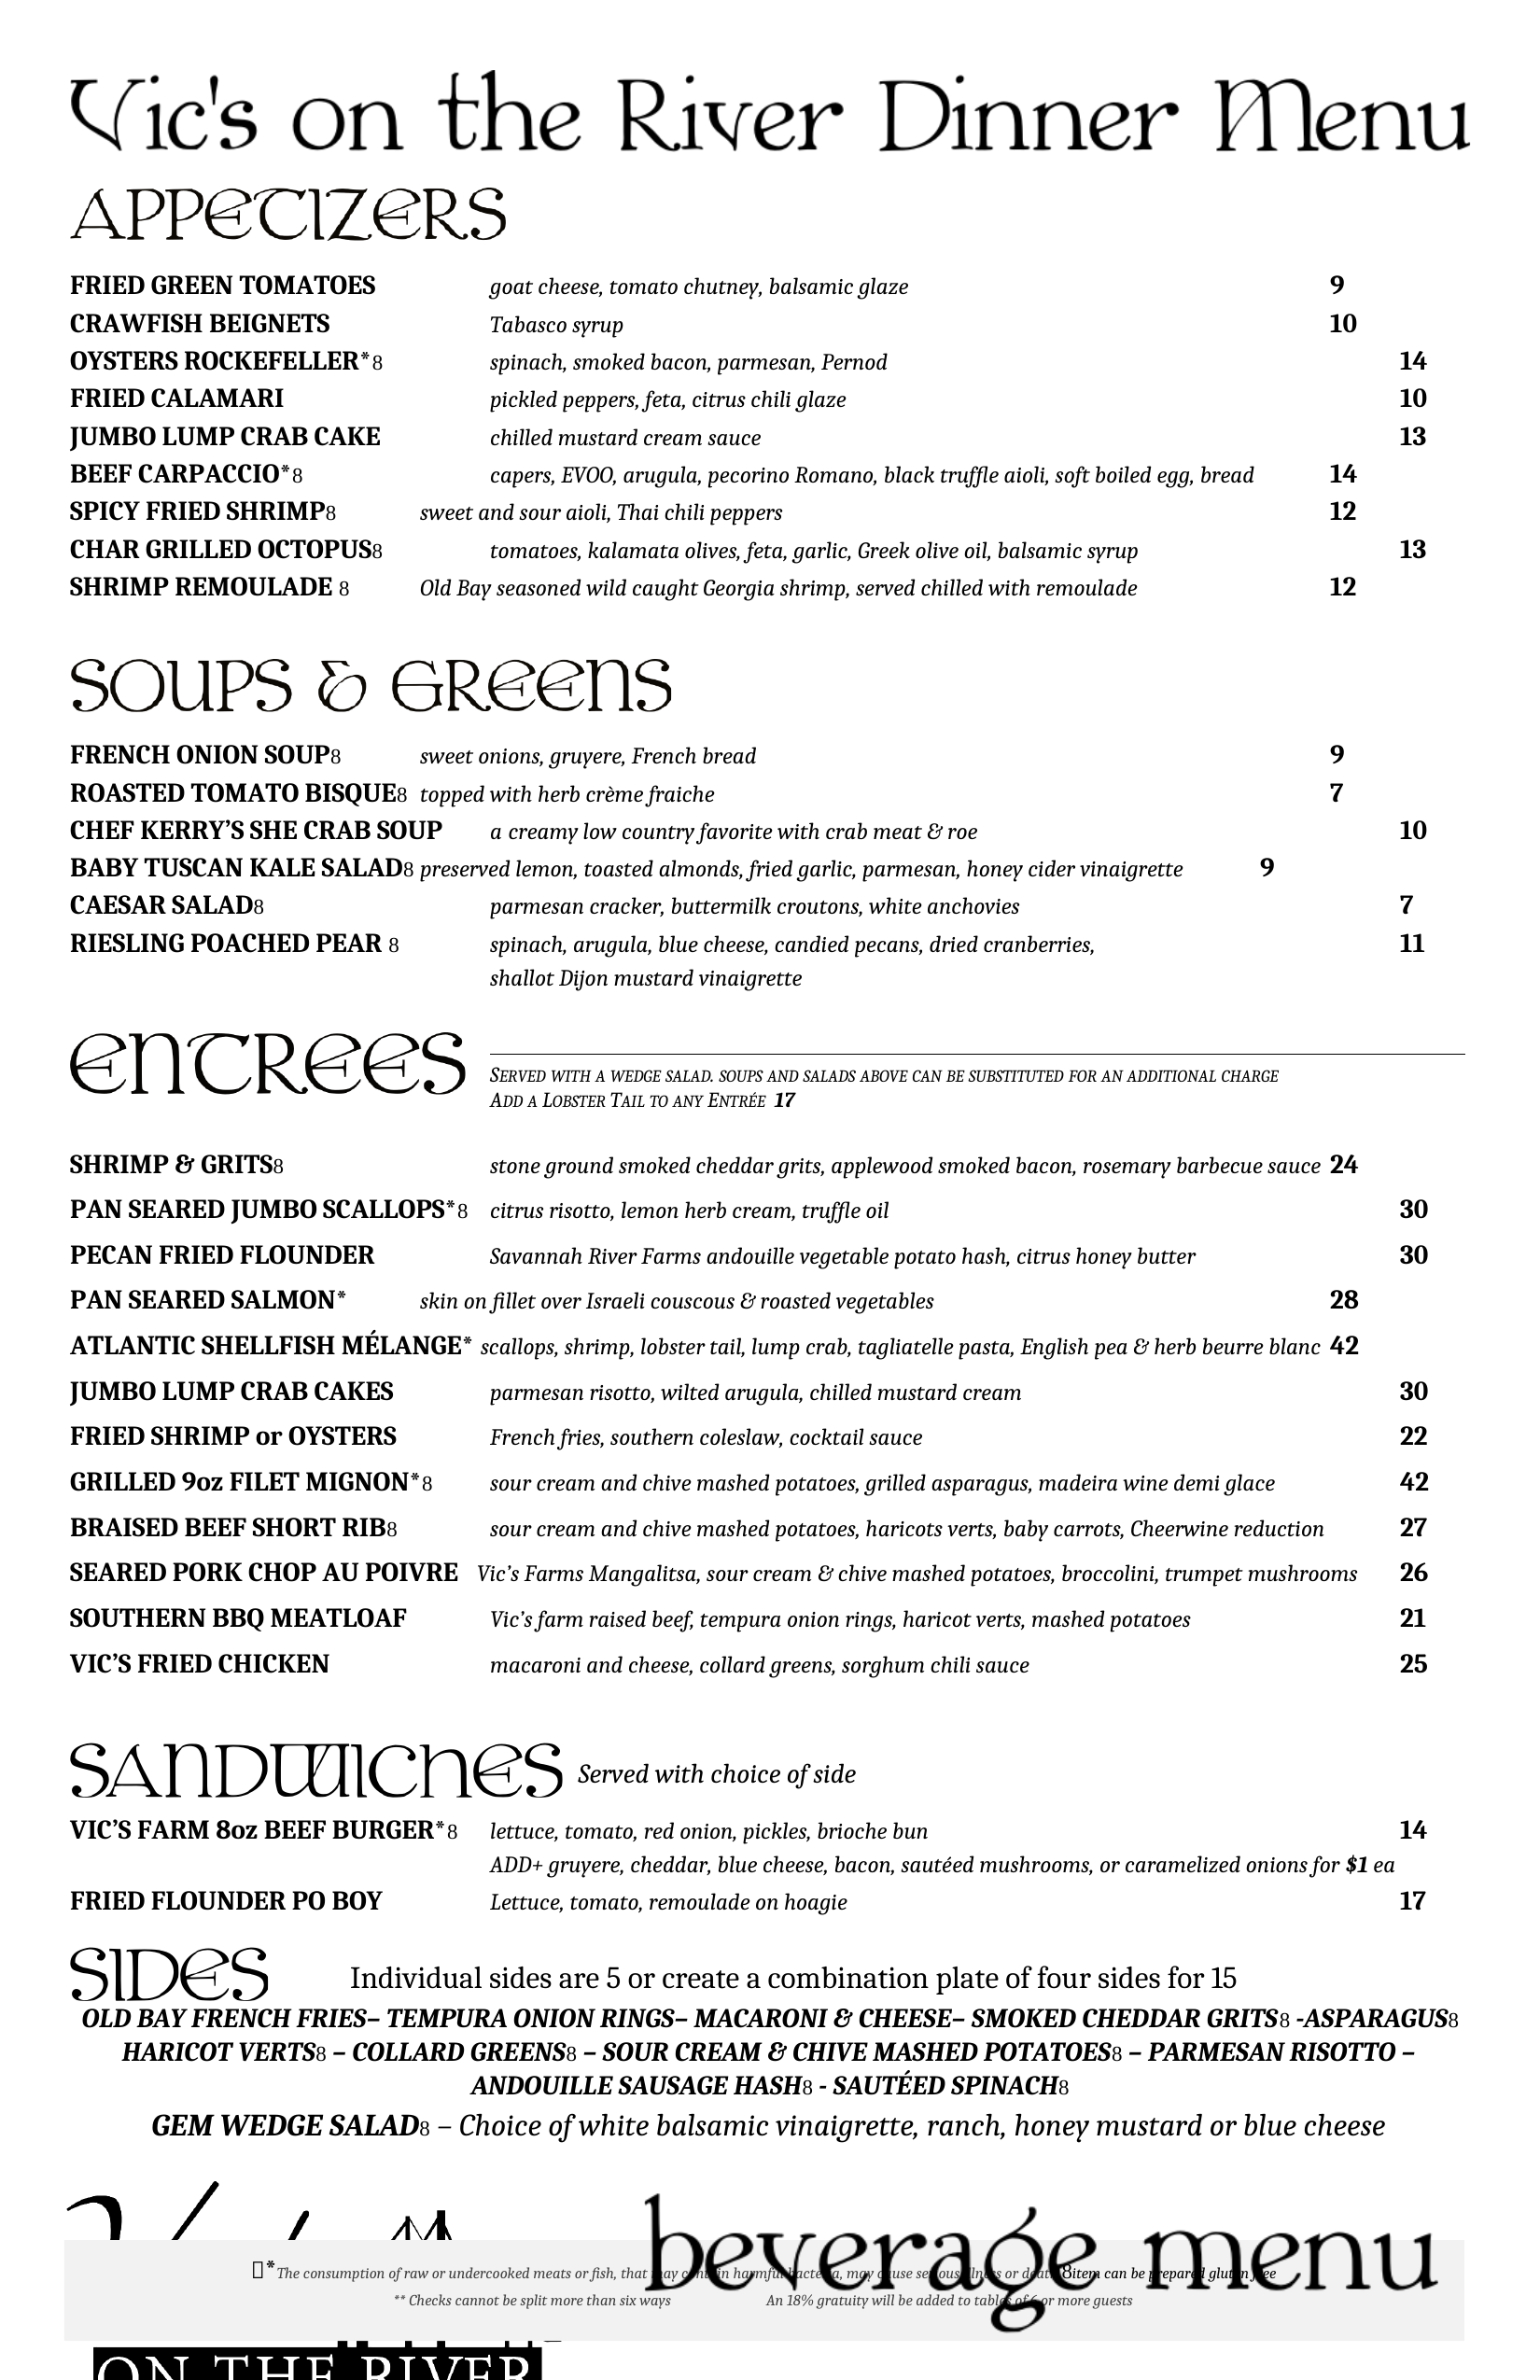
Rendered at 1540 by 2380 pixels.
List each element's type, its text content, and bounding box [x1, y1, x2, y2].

text OYSTERS ROCKEFELLER* spinach, smoked bacon, parmesan, Pernod 14 [70, 345, 1470, 377]
text VIC’S FARM 8oz BEEF BURGER* lettuce, tomato, red onion, pickles, brioche bun 14 [70, 1814, 1470, 1846]
text SHRIMP REMOULADE  Old Bay seasoned wild caught Georgia shrimp, served chilled with remoulade 12 [70, 571, 1470, 603]
text FRIED SHRIMP or OYSTERS French fries, southern coleslaw, cocktail sauce 22 [70, 1421, 1470, 1452]
text FRIED CALAMARI pickled peppers, feta, citrus chili glaze 10 [70, 384, 1470, 414]
text Served with a wedge salad. soups and salads above can be substituted for an additional charge [466, 1063, 1470, 1088]
text Add a Lobster Tail to any Entrée 17 [70, 1088, 1470, 1113]
text PAN SEARED SALMON* skin on fillet over Israeli couscous & roasted vegetables 28 [70, 1285, 1470, 1316]
picture [644, 2192, 1438, 2333]
picture [70, 70, 1470, 152]
text SPICY FRIED SHRIMP sweet and sour aioli, Thai chili peppers 12 [70, 496, 1470, 527]
text GRILLED 9oz FILET MIGNON* sour cream and chive mashed potatoes, grilled asparagus, madeira wine demi glace 42 [70, 1466, 1470, 1498]
text BRAISED BEEF SHORT RIB sour cream and chive mashed potatoes, haricots verts, baby carrots, Cheerwine reduction 27 [70, 1512, 1470, 1543]
picture [71, 659, 672, 712]
text SHRIMP & GRITS stone ground smoked cheddar grits, applewood smoked bacon, rosemary barbecue sauce 24 [70, 1149, 1470, 1180]
text FRIED GREEN TOMATOES goat cheese, tomato chutney, balsamic glaze 9 [70, 270, 1470, 301]
text shallot Dijon mustard vinaigrette [420, 965, 1470, 992]
text CHEF KERRY’S SHE CRAB SOUP a creamy low country favorite with crab meat & roe 10 [70, 815, 1470, 847]
text FRIED FLOUNDER PO BOY Lettuce, tomato, remoulade on hoagie 17 [70, 1885, 1470, 1916]
picture [70, 1743, 563, 1798]
text BEEF CARPACCIO* capers, EVOO, arugula, pecorino Romano, black truffle aioli, soft boiled egg, bread 14 [70, 458, 1470, 490]
text Individual sides are 5 or create a combination plate of four sides for 15 [269, 1961, 1470, 1996]
text OLD BAY FRENCH FRIES– TEMPURA ONION RINGS– MACARONI & CHEESE– SMOKED CHEDDAR GRITS -ASPARAGUS HARICOT VERTS – COLLARD GREENS – SOUR CREAM & CHIVE MASHED POTATOES – PARMESAN RISOTTO – ANDOUILLE SAUSAGE HASH - SAUTÉED SPINACH [70, 2003, 1470, 2102]
text BABY TUSCAN KALE SALAD preserved lemon, toasted almonds, fried garlic, parmesan, honey cider vinaigrette 9 [70, 852, 1470, 884]
text SEARED PORK CHOP AU POIVRE Vic’s Farms Mangalitsa, sour cream & chive mashed potatoes, broccolini, trumpet mushrooms 26 [70, 1557, 1470, 1589]
text CHAR GRILLED OCTOPUS tomatoes, kalamata olives, feta, garlic, Greek olive oil, balsamic syrup 13 [70, 534, 1470, 565]
text FRENCH ONION SOUP sweet onions, gruyere, French bread 9 [70, 739, 1470, 771]
text Served with choice of side [563, 1758, 1470, 1790]
text GEM WEDGE SALAD – Choice of white balsamic vinaigrette, ranch, honey mustard or blue cheese [70, 2108, 1470, 2144]
text CRAWFISH BEIGNETS Tabasco syrup 10 [70, 308, 1470, 339]
text RIESLING POACHED PEAR  spinach, arugula, blue cheese, candied pecans, dried cranberries, 11 [70, 928, 1470, 959]
text VIC’S FRIED CHICKEN macaroni and cheese, collard greens, sorghum chili sauce 25 [70, 1648, 1470, 1679]
text SOUTHERN BBQ MEATLOAF Vic’s farm raised beef, tempura onion rings, haricot verts, mashed potatoes 21 [70, 1603, 1470, 1634]
picture [70, 188, 506, 241]
text JUMBO LUMP CRAB CAKE chilled mustard cream sauce 13 [70, 421, 1470, 452]
text PECAN FRIED FLOUNDER Savannah River Farms andouille vegetable potato hash, citrus honey butter 30 [70, 1239, 1470, 1271]
picture [70, 1947, 269, 2001]
text ROASTED TOMATO BISQUE topped with herb crème fraiche 7 [70, 777, 1470, 808]
text JUMBO LUMP CRAB CAKES parmesan risotto, wilted arugula, chilled mustard cream 30 [70, 1376, 1470, 1407]
text ADD+ gruyere, cheddar, blue cheese, bacon, sautéed mushrooms, or caramelized onions for $1 ea [70, 1852, 1470, 1879]
text CAESAR SALAD parmesan cracker, buttermilk croutons, white anchovies 7 [70, 890, 1470, 921]
picture [70, 1032, 466, 1095]
text PAN SEARED JUMBO SCALLOPS* citrus risotto, lemon herb cream, truffle oil 30 [70, 1194, 1470, 1225]
text ATLANTIC SHELLFISH MÉLANGE* scallops, shrimp, lobster tail, lump crab, tagliatelle pasta, English pea & herb beurre blanc 42 [70, 1330, 1470, 1362]
